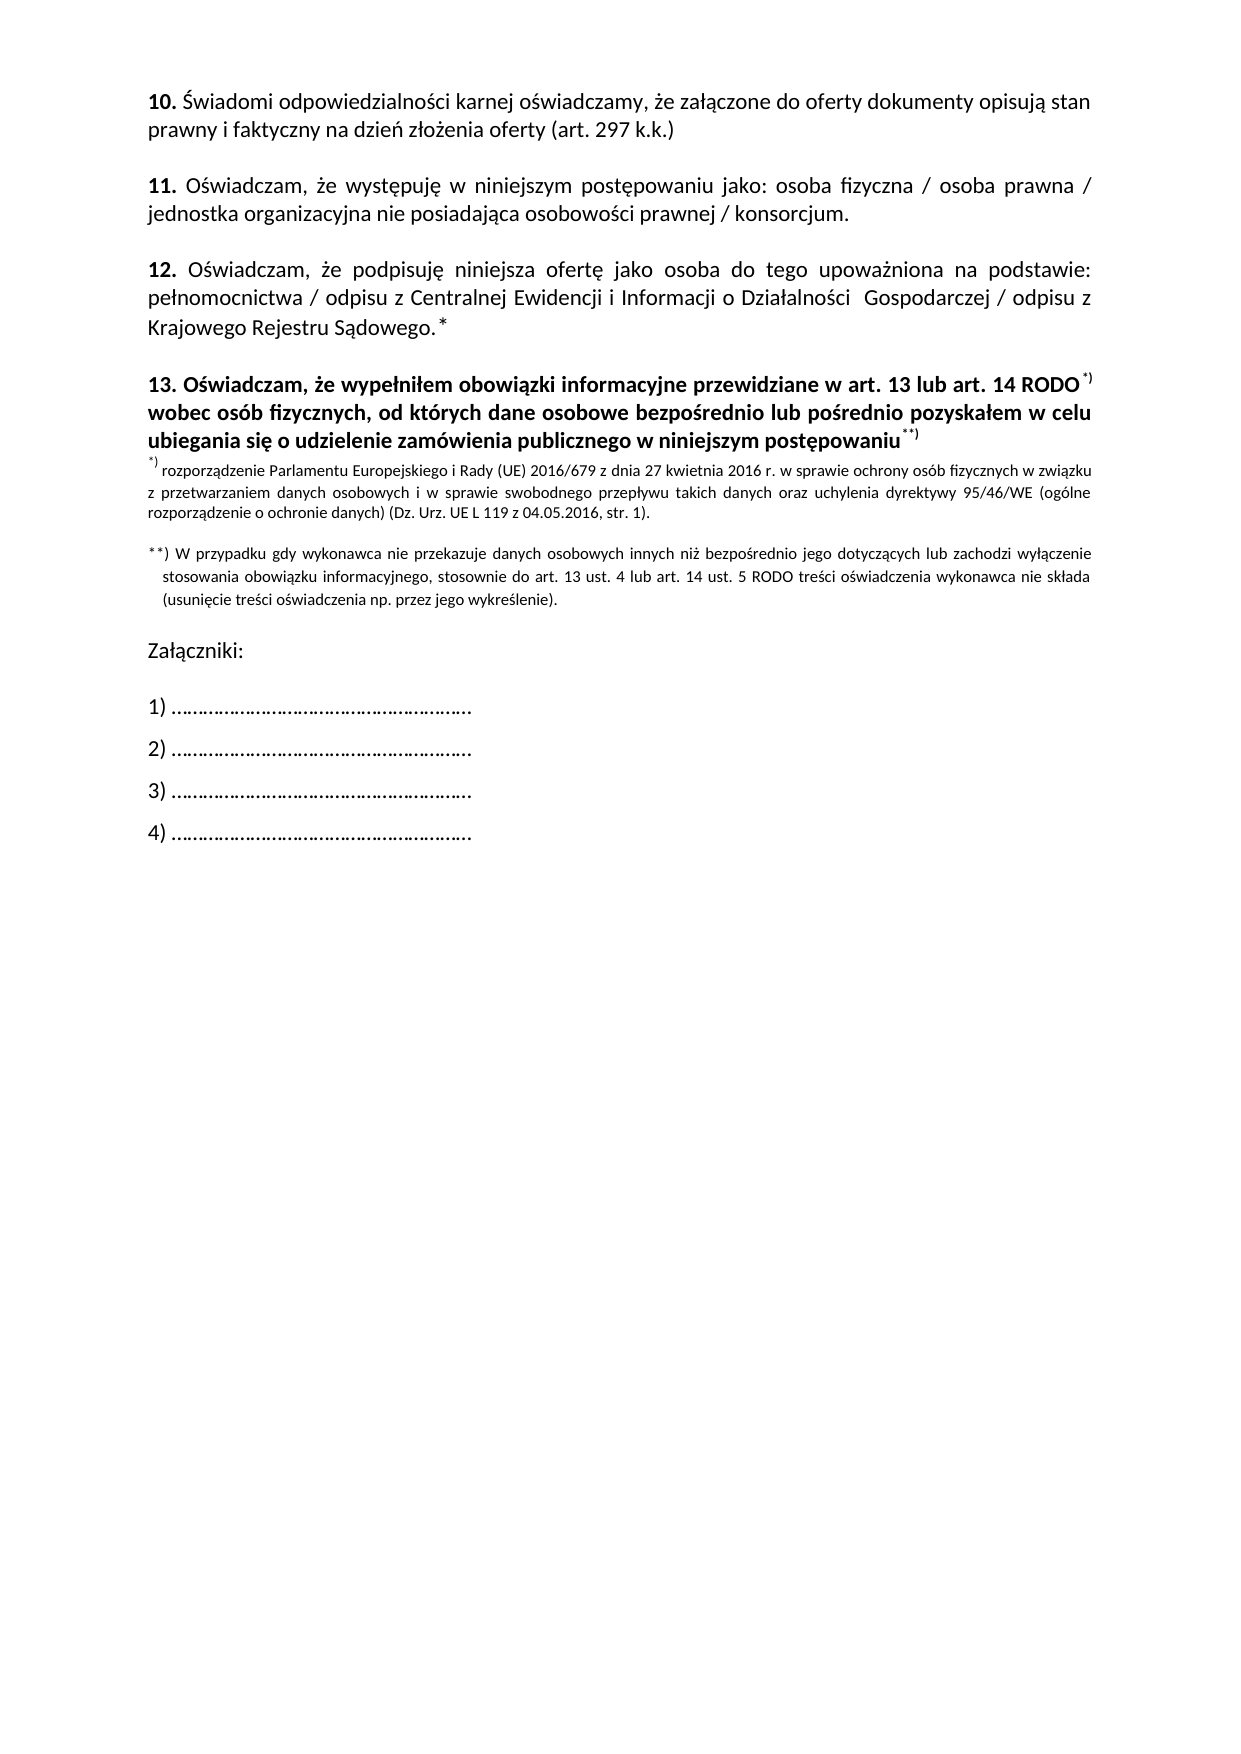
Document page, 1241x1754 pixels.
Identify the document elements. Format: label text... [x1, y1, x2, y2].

text 4) ………………………………………………… [148, 818, 1093, 846]
text 13. Oświadczam, że wypełniłem obowiązki informacyjne przewidziane w art. 13 lub art. 14 RODO*) wobec osób fizycznych, od których dane osobowe bezpośrednio lub pośrednio pozyskałem w celu ubiegania się o udzielenie zamówienia publicznego w niniejszym postępowaniu**) [148, 370, 1093, 454]
text 11. Oświadczam, że występuję w niniejszym postępowaniu jako: osoba fizyczna / osoba prawna / jednostka organizacyjna nie posiadająca osobowości prawnej / konsorcjum. [148, 171, 1093, 227]
text 2) ………………………………………………… [148, 734, 1093, 762]
text Załączniki: [148, 636, 1093, 664]
text 12. Oświadczam, że podpisuję niniejsza ofertę jako osoba do tego upoważniona na podstawie: pełnomocnictwa / odpisu z Centralnej Ewidencji i Informacji o Działalności Gospodarczej / odpisu z Krajowego Rejestru Sądowego.* [148, 255, 1093, 342]
text 10. Świadomi odpowiedzialności karnej oświadczamy, że załączone do oferty dokumenty opisują stan prawny i faktyczny na dzień złożenia oferty (art. 297 k.k.) [148, 87, 1093, 143]
text *) rozporządzenie Parlamentu Europejskiego i Rady (UE) 2016/679 z dnia 27 kwietnia 2016 r. w sprawie ochrony osób fizycznych w związku z przetwarzaniem danych osobowych i w sprawie swobodnego przepływu takich danych oraz uchylenia dyrektywy 95/46/WE (ogólne rozporządzenie o ochronie danych) (Dz. Urz. UE L 119 z 04.05.2016, str. 1). [148, 454, 1093, 523]
text **) W przypadku gdy wykonawca nie przekazuje danych osobowych innych niż bezpośrednio jego dotyczących lub zachodzi wyłączenie stosowania obowiązku informacyjnego, stosownie do art. 13 ust. 4 lub art. 14 ust. 5 RODO treści oświadczenia wykonawca nie składa (usunięcie treści oświadczenia np. przez jego wykreślenie). [148, 543, 1093, 610]
text 1) ………………………………………………… [148, 692, 1093, 720]
text 3) ………………………………………………… [148, 776, 1093, 804]
